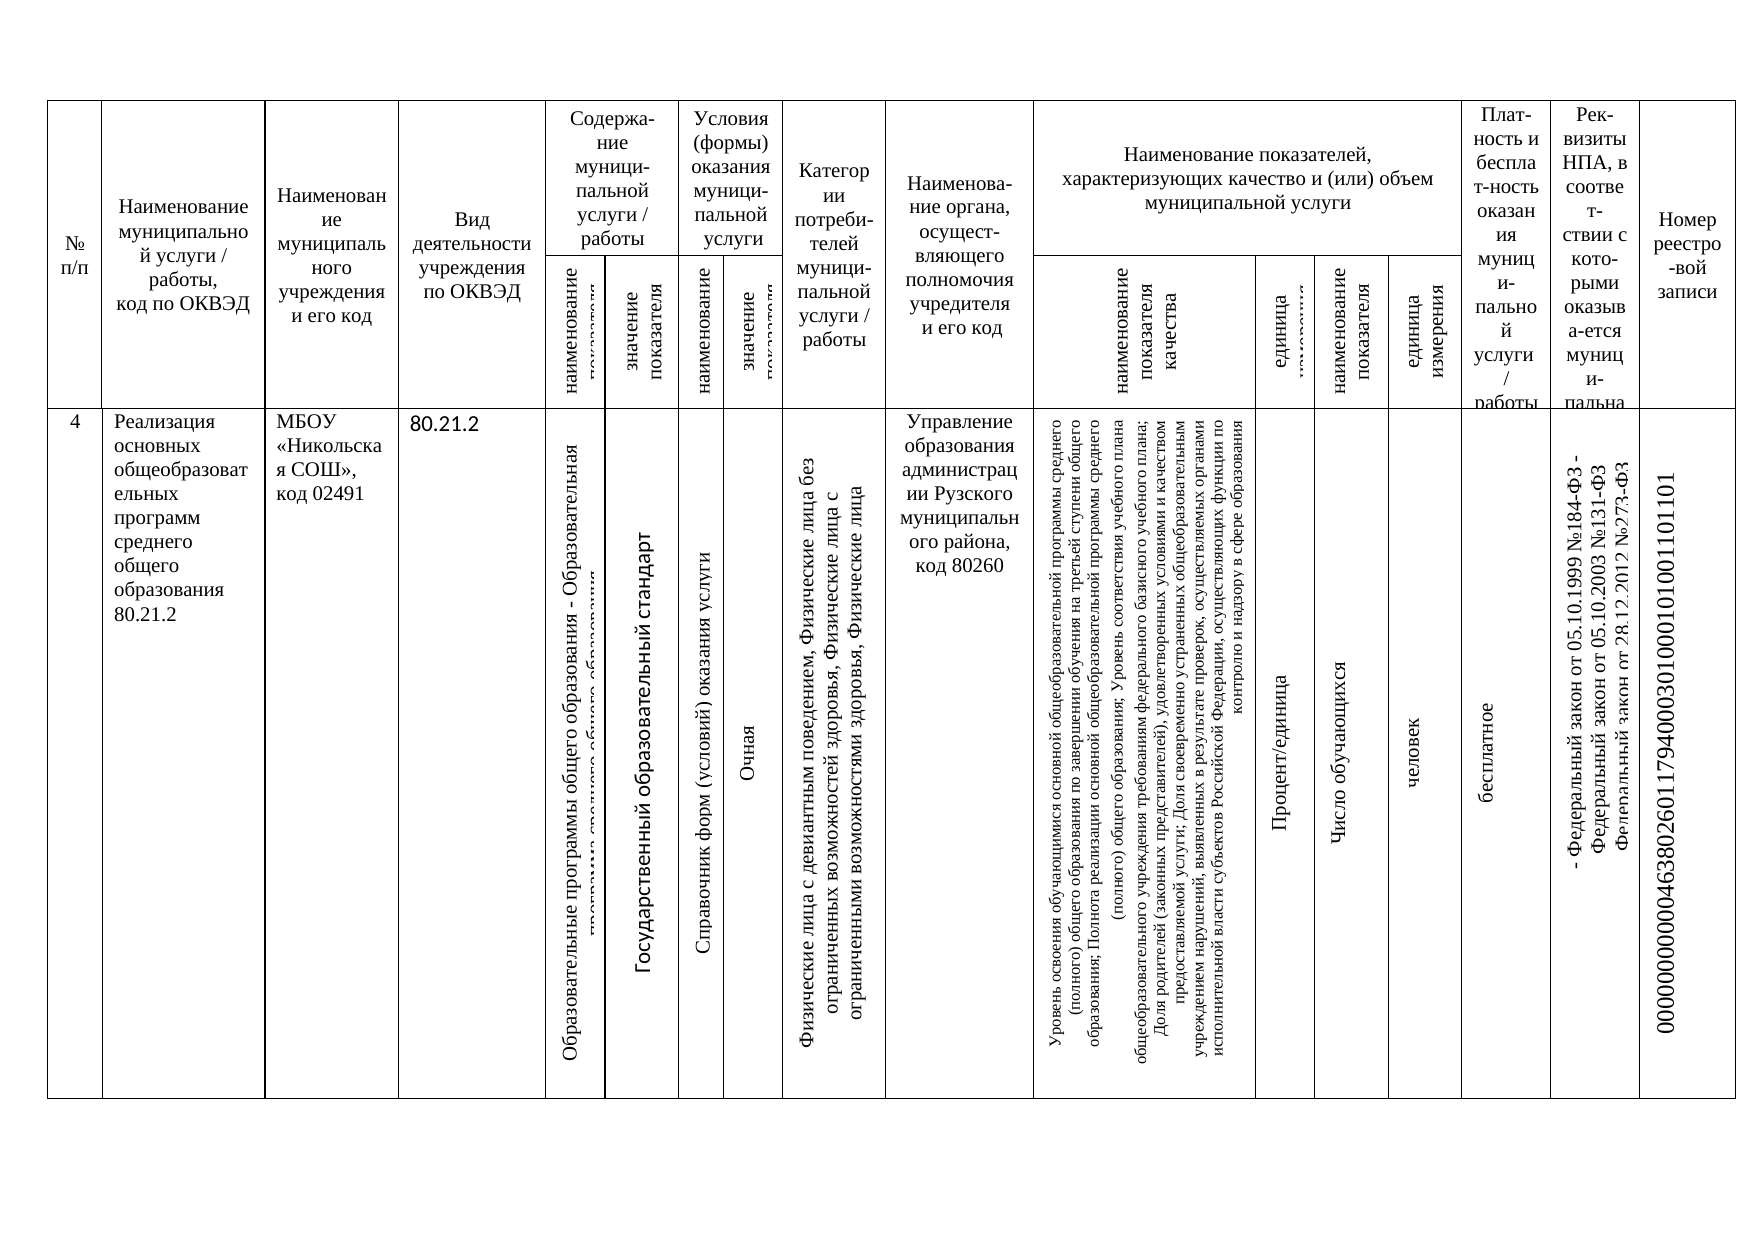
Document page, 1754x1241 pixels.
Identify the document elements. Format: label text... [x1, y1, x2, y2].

table_cell Управление образования администрации Рузского муниципального района, код 80260 [886, 409, 1033, 1098]
table_cell единица измерения качества [1256, 256, 1314, 408]
table_header Наименование муниципальной услуги / работы, код по ОКВЭД [102, 101, 264, 408]
table_header Плат-ность и бесплат-ность оказания муници-пальной услуги / работы [1462, 101, 1550, 408]
table_cell наименование показателя объема [1315, 256, 1388, 408]
table_header Рек-визиты НПА, в соответ-ствии с кото-рыми оказыва-ется муници-пальная услуга / работа [1551, 101, 1639, 408]
table_header Условия (формы) оказания муници- пальной услуги [679, 101, 782, 255]
table_cell Физические лица с девиантным поведением, Физические лица без ограниченных возможностей здоровья, Физические лица с ограниченными возможностями здоровья, Физические лица [783, 409, 885, 1098]
table_cell Процент/единица [1256, 409, 1314, 1098]
table_cell значение показателя [606, 256, 678, 408]
table_cell наименование показателя качества [1034, 256, 1255, 408]
table_header Наименова-ние органа, осущест-вляющего полномочия учредителя и его код [886, 101, 1033, 408]
table_cell значение показателя [724, 256, 782, 408]
table_header Наименование показателей, характеризующих качество и (или) объем муниципальной услуги [1034, 101, 1461, 255]
table_cell Число обучающихся [1315, 409, 1388, 1098]
table_cell единица измерения объема [1389, 256, 1461, 408]
table_cell Справочник форм (условий) оказания услуги [679, 409, 723, 1098]
table_header Содержа-ние муници- пальной услуги / работы [546, 101, 678, 255]
table_header Категории потреби-телей муници- пальной услуги / работы [783, 101, 885, 408]
table_cell Образовательные программы общего образования - Образовательная программа среднего общего образования [546, 409, 604, 1098]
table_cell 80.21.2 [399, 409, 545, 1098]
table_header Вид деятельности учреждения по ОКВЭД [399, 101, 545, 408]
table_cell Уровень освоения обучающимися основной общеобразовательной программы среднего (полного) общего образования по завершении обучения на третьей ступени общего образования; Полнота реализации основной общеобразовательной программы среднего (полного) общего образования; Уровень соответствия учебного плана общеобразовательного учреждения требованиям федерального базисного учебного плана; Доля родителей (законных представителей), удовлетворенных условиями и качеством предоставляемой услуги; Доля своевременно устраненных общеобразовательным учреждением нарушений, выявленных в результате проверок, осуществляемых органами исполнительной власти субъектов Российской Федерации, осуществляющих функции по контролю и надзору в сфере образования [1034, 409, 1255, 1098]
table_cell 000000000004638026011794000301000101001101101 [1640, 409, 1735, 1098]
table_cell Очная [724, 409, 782, 1098]
table_cell человек [1389, 409, 1461, 1098]
table_cell наименование показателя [546, 256, 604, 408]
table_cell Реализация основных общеобразовательных программ среднего общего образования 80.21.2 [103, 409, 264, 1098]
table_cell - Федеральный закон от 05.10.1999 №184-ФЗ - Федеральный закон от 05.10.2003 №131-ФЗ Федеральный закон от 28.12.2012 №273-ФЗ [1551, 409, 1639, 1098]
table_cell МБОУ «Никольская СОШ», код 02491 [266, 409, 398, 1098]
table_header Номер реестро-вой записи [1640, 101, 1735, 408]
table_cell наименование показателя [679, 256, 723, 408]
table_header Наименование муниципального учреждения и его код [266, 101, 398, 408]
table_cell бесплатное [1462, 409, 1550, 1098]
table_cell Государственный образовательный стандарт [606, 409, 678, 1098]
table_cell 4 [48, 409, 102, 1098]
table_header № п/п [48, 101, 101, 408]
